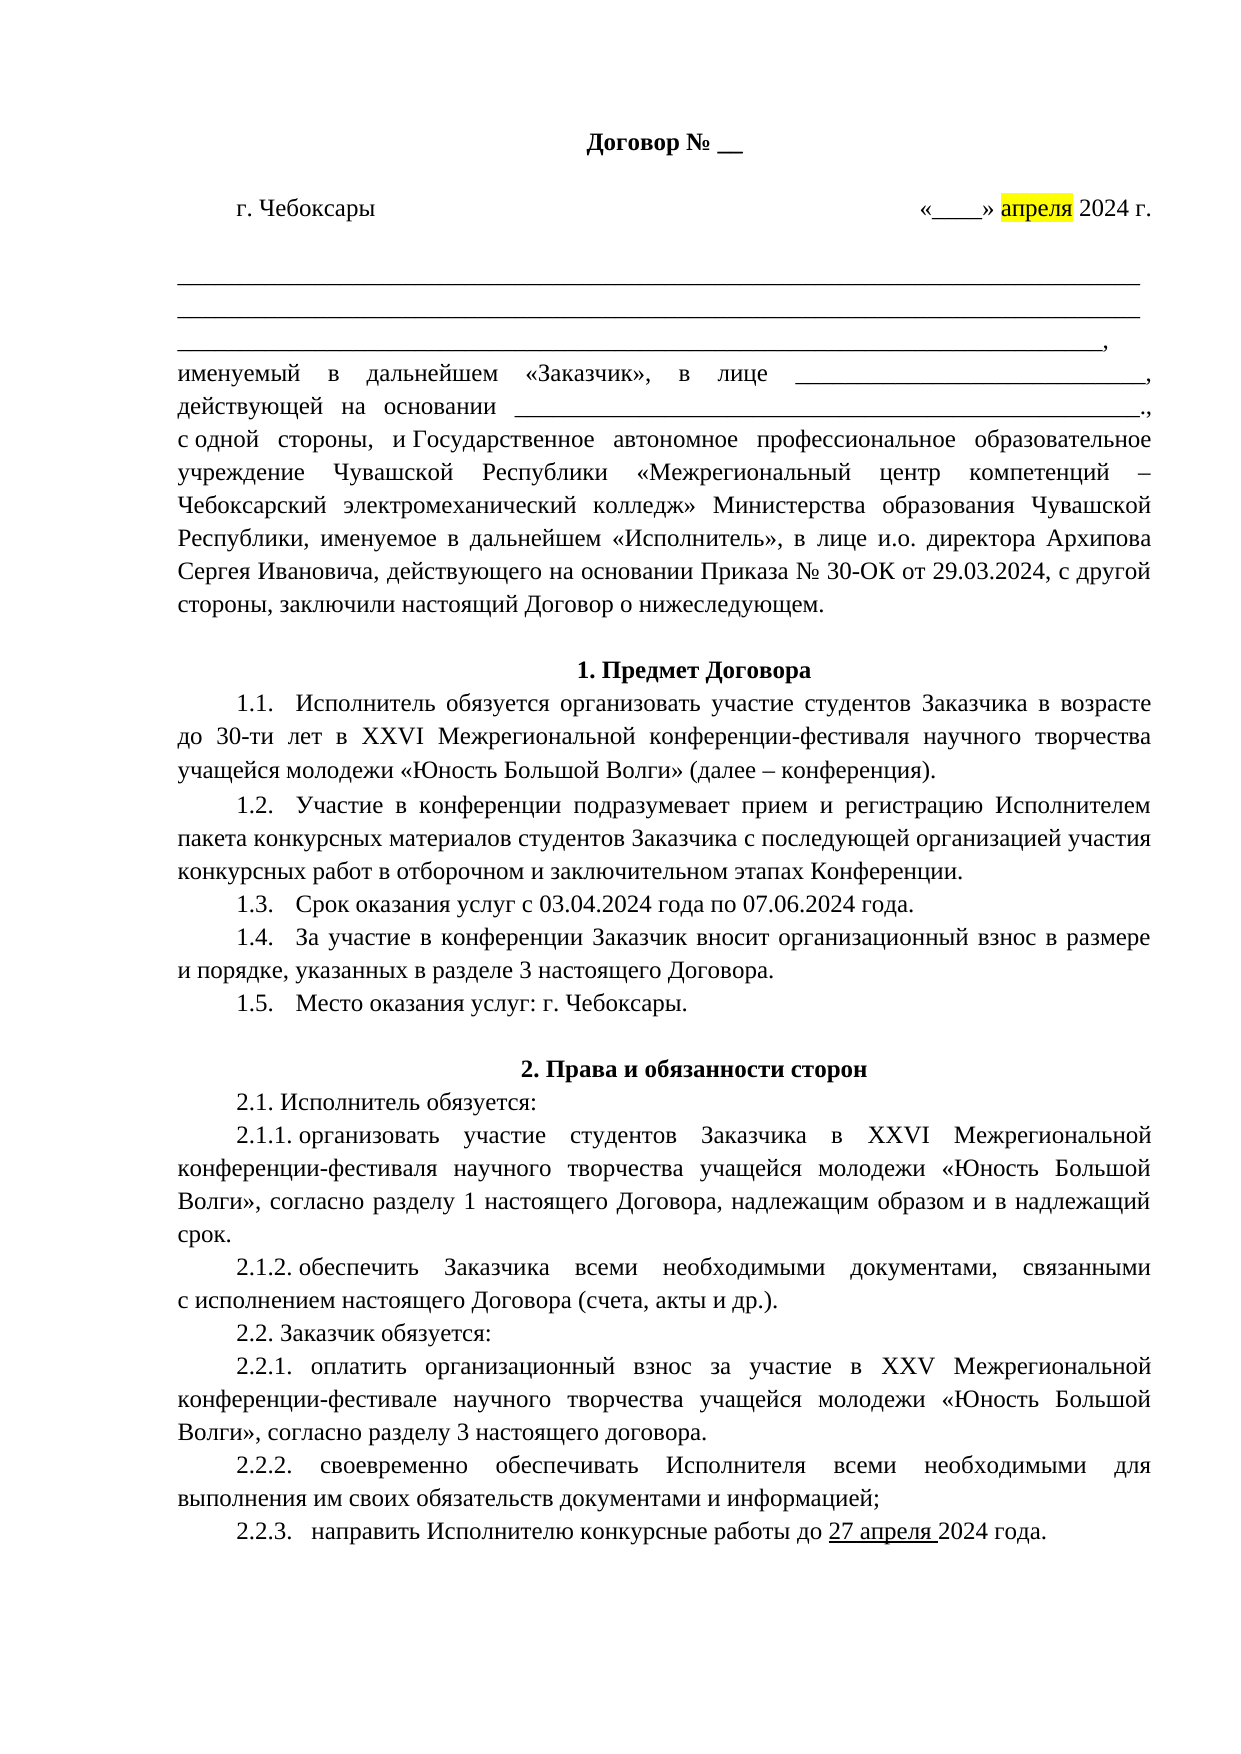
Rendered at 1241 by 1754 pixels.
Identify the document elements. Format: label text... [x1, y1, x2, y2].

text 2.2.1. оплатить организационный взнос за участие в XXV Межрегиональной конференции-фестивале научного творчества учащейся молодежи «Юность Большой Волги», согласно разделу 3 настоящего договора. [177, 1351, 1152, 1446]
list Срок оказания услуг с 03.04.2024 года по 07.06.2024 года. [177, 889, 1152, 917]
text ____________________________________________________________________________________________________________________________________________________________________________________________________________________________________, именуемый в дальнейшем «Заказчик», в лице ____________________________, действующей на основании __________________________________________________., с одной стороны, и Государственное автономное профессиональное образовательное учреждение Чувашской Республики «Межрегиональный центр компетенций – Чебоксарский электромеханический колледж» Министерства образования Чувашской Республики, именуемое в дальнейшем «Исполнитель», в лице и.о. директора Архипова Сергея Ивановича, действующего на основании Приказа № 30-ОК от 29.03.2024, с другой стороны, заключили настоящий Договор о нижеследующем. [177, 259, 1152, 618]
text 2.1.2. обеспечить Заказчика всеми необходимыми документами, связанными с исполнением настоящего Договора (счета, акты и др.). [177, 1252, 1152, 1314]
text Договор № __ [177, 118, 1152, 156]
list Участие в конференции подразумевает прием и регистрацию Исполнителем пакета конкурсных материалов студентов Заказчика с последующей организацией участия конкурсных работ в отборочном и заключительном этапах Конференции. [177, 790, 1152, 823]
list Место оказания услуг: г. Чебоксары. [177, 988, 1152, 1017]
table_header «____» апреля 2024 г. [664, 193, 1163, 226]
text 1. Предмет Договора [177, 655, 1152, 684]
text 2.2. Заказчик обязуется: [177, 1318, 1152, 1347]
text 2.2.3. направить Исполнителю конкурсные работы до 27 апреля 2024 года. [177, 1516, 1152, 1545]
table_header г. Чебоксары [166, 193, 664, 226]
text 2. Права и обязанности сторон [177, 1054, 1152, 1083]
list Участие в конференции подразумевает прием и регистрацию Исполнителем пакета конкурсных материалов студентов Заказчика с последующей организацией участия конкурсных работ в отборочном и заключительном этапах Конференции. [177, 851, 1152, 884]
list Исполнитель обязуется организовать участие студентов Заказчика в возрасте до 30-ти лет в XXVI Межрегиональной конференции-фестиваля научного творчества учащейся молодежи «Юность Большой Волги» (далее – конференция). [177, 688, 1152, 785]
text 2.1. Исполнитель обязуется: [177, 1087, 1152, 1116]
text 2.2.2. своевременно обеспечивать Исполнителя всеми необходимыми для выполнения им своих обязательств документами и информацией; [177, 1450, 1152, 1512]
text 2.1.1. организовать участие студентов Заказчика в XXVI Межрегиональной конференции-фестиваля научного творчества учащейся молодежи «Юность Большой Волги», согласно разделу 1 настоящего Договора, надлежащим образом и в надлежащий срок. [177, 1120, 1152, 1248]
list За участие в конференции Заказчик вносит организационный взнос в размере и порядке, указанных в разделе 3 настоящего Договора. [177, 922, 1152, 983]
